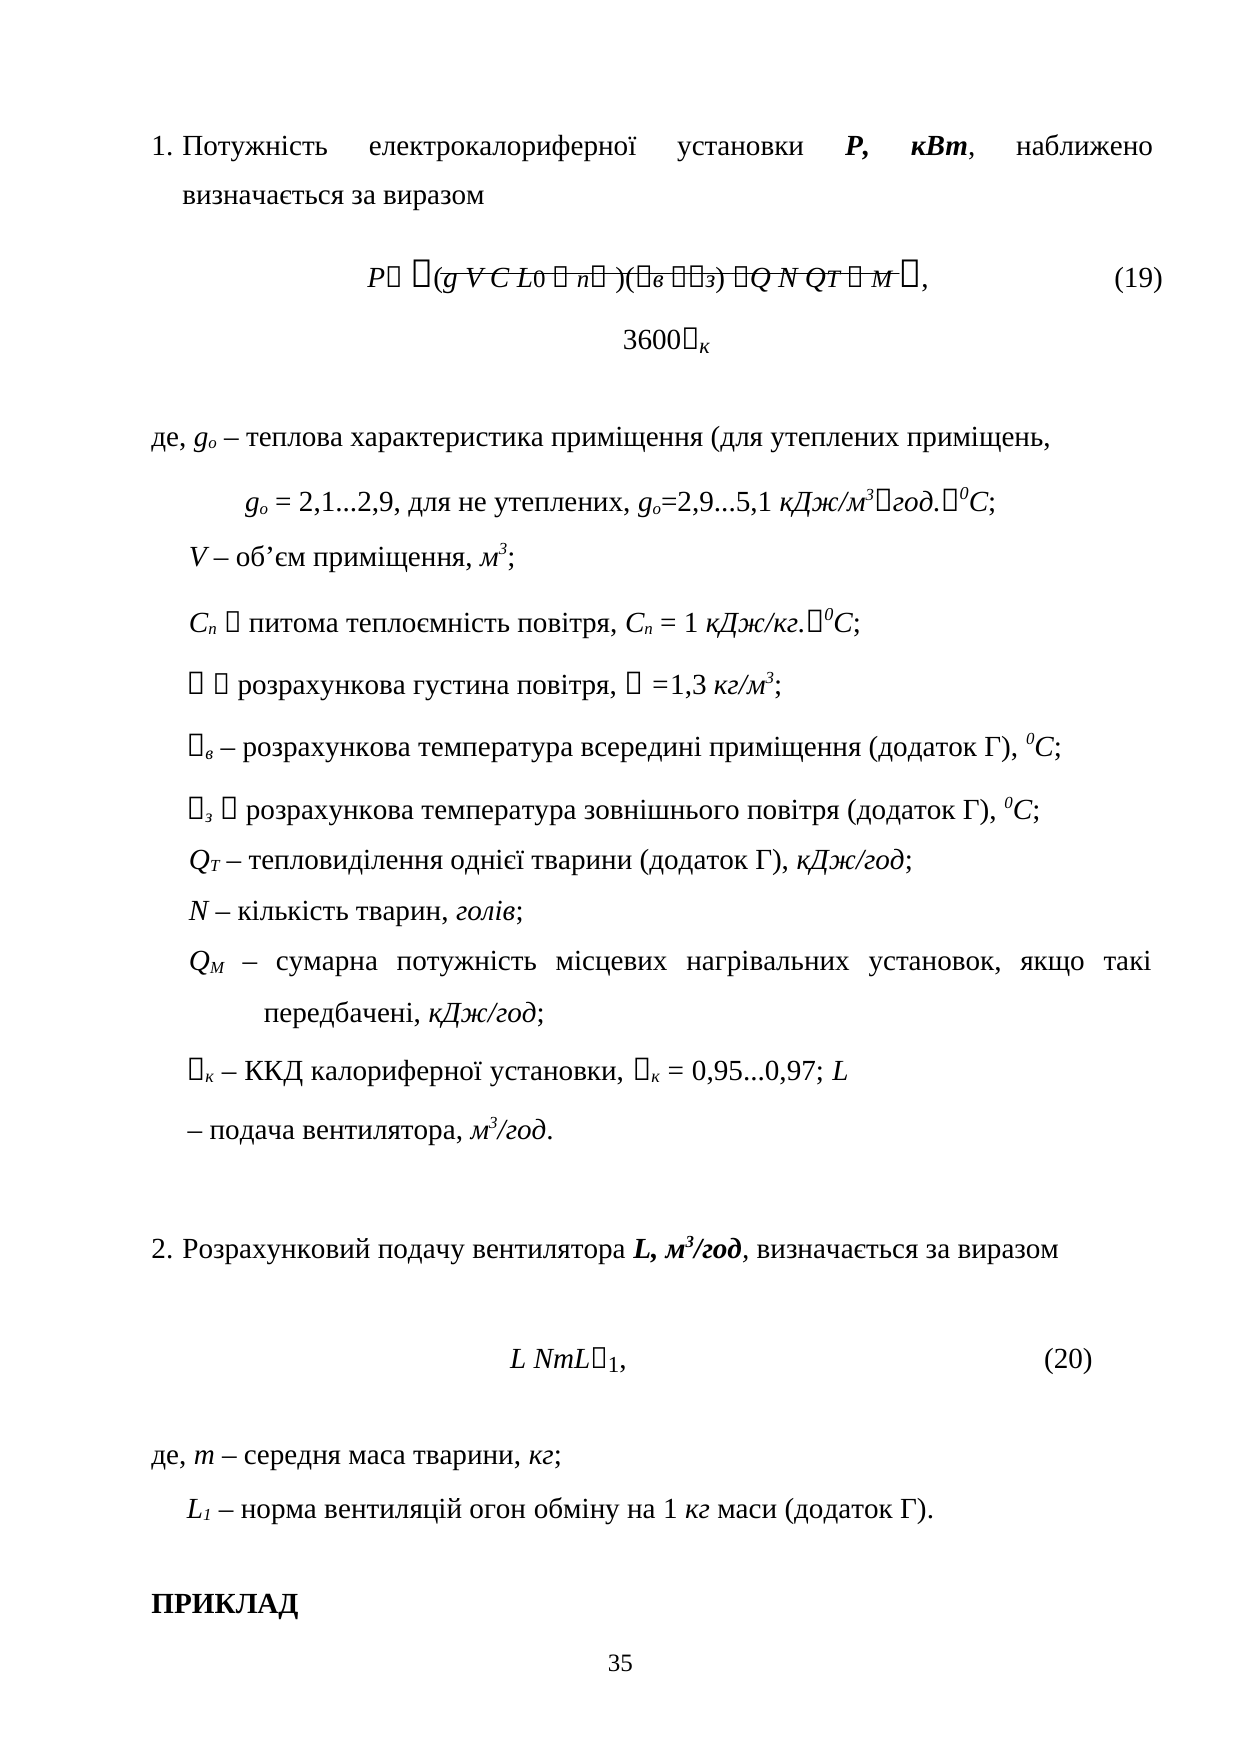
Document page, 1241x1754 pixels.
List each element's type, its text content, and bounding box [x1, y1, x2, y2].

text go = 2,1...2,9, для не утеплених, go=2,9...5,1 кДж/м3год.0С; [245, 478, 1152, 521]
list Розрахунковий подачу вентилятора L, м3/год, визначається за виразом [151, 1231, 1153, 1265]
text з  розрахункова температура зовнішнього повітря (додаток Г), 0С; [186, 786, 1153, 829]
text L1 – норма вентиляцій огон обміну на 1 кг маси (додаток Г). [44, 1491, 1170, 1524]
text к – ККД калориферної установки, к = 0,95...0,97; L – подача вентилятора, м3/год. [186, 1046, 848, 1146]
text QТ – тепловиділення однієї тварини (додаток Г), кДж/год; [189, 842, 1153, 875]
text де, т – середня маса тварини, кг; [151, 1437, 1153, 1471]
text V – об’єм приміщення, м3; [189, 539, 1153, 572]
text 3600к [203, 314, 1133, 359]
text L NmL 1, (20) [44, 1332, 1170, 1377]
list Потужність електрокалориферної установки Р, кВт, наближено визначається за виразом [151, 128, 1153, 211]
text N – кількість тварин, голів; [189, 893, 1153, 927]
text в – розрахункова температура всередині приміщення (додаток Г), 0С; [186, 723, 1153, 766]
text Р (g V C L0  п )(в з) Q N QТ  М , (19) [44, 246, 1170, 299]
text QМ – сумарна потужність місцевих нагрівальних установок, якщо такі передбачені, кДж/год; [189, 943, 1153, 1028]
text ПРИКЛАД [151, 1587, 1170, 1620]
text де, go – теплова характеристика приміщення (для утеплених приміщень, [151, 419, 1153, 452]
text   розрахункова густина повітря,  =1,3 кг/м3; [186, 661, 1153, 704]
text Сп  питома теплоємність повітря, Сп = 1 кДж/кг.0С; [189, 599, 1153, 641]
